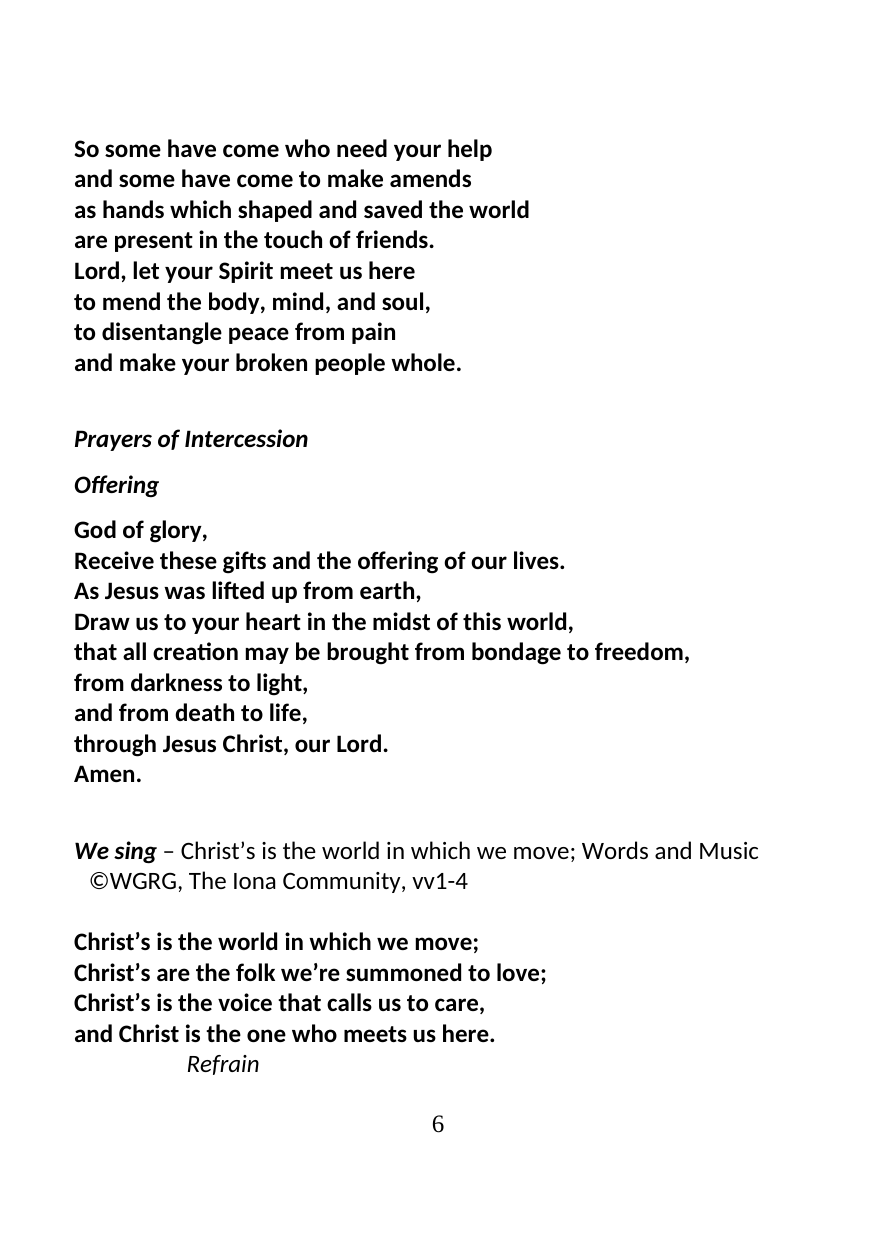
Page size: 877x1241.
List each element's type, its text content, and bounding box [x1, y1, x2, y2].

text Amen. [74, 759, 802, 789]
text and make your broken people whole. [74, 347, 802, 377]
text and some have come to make amends [74, 164, 802, 194]
text to mend the body, mind, and soul, [74, 286, 802, 316]
text from darkness to light, [74, 667, 802, 698]
text Receive these gifts and the offering of our lives. [74, 545, 802, 576]
text that all creation may be brought from bondage to freedom, [74, 637, 802, 667]
text So some have come who need your help [74, 133, 802, 164]
text and from death to life, [74, 698, 802, 728]
text Offering [74, 469, 802, 499]
text Christ’s is the voice that calls us to care, [74, 987, 802, 1018]
text Refrain [74, 1048, 802, 1079]
text As Jesus was lifted up from earth, [74, 576, 802, 606]
text as hands which shaped and saved the world [74, 194, 802, 225]
text Lord, let your Spirit meet us here [74, 255, 802, 286]
text to disentangle peace from pain [74, 316, 802, 347]
text are present in the touch of friends. [74, 225, 802, 255]
text Christ’s is the world in which we move; [74, 926, 802, 957]
text We sing – Christ’s is the world in which we move; Words and Music ©WGRG, The Iona Community, vv1-4 [74, 835, 802, 896]
text God of glory, [74, 514, 802, 545]
text through Jesus Christ, our Lord. [74, 728, 802, 759]
text and Christ is the one who meets us here. [74, 1018, 802, 1048]
text Prayers of Intercession [74, 423, 802, 453]
text Draw us to your heart in the midst of this world, [74, 606, 802, 637]
text Christ’s are the folk we’re summoned to love; [74, 957, 802, 987]
